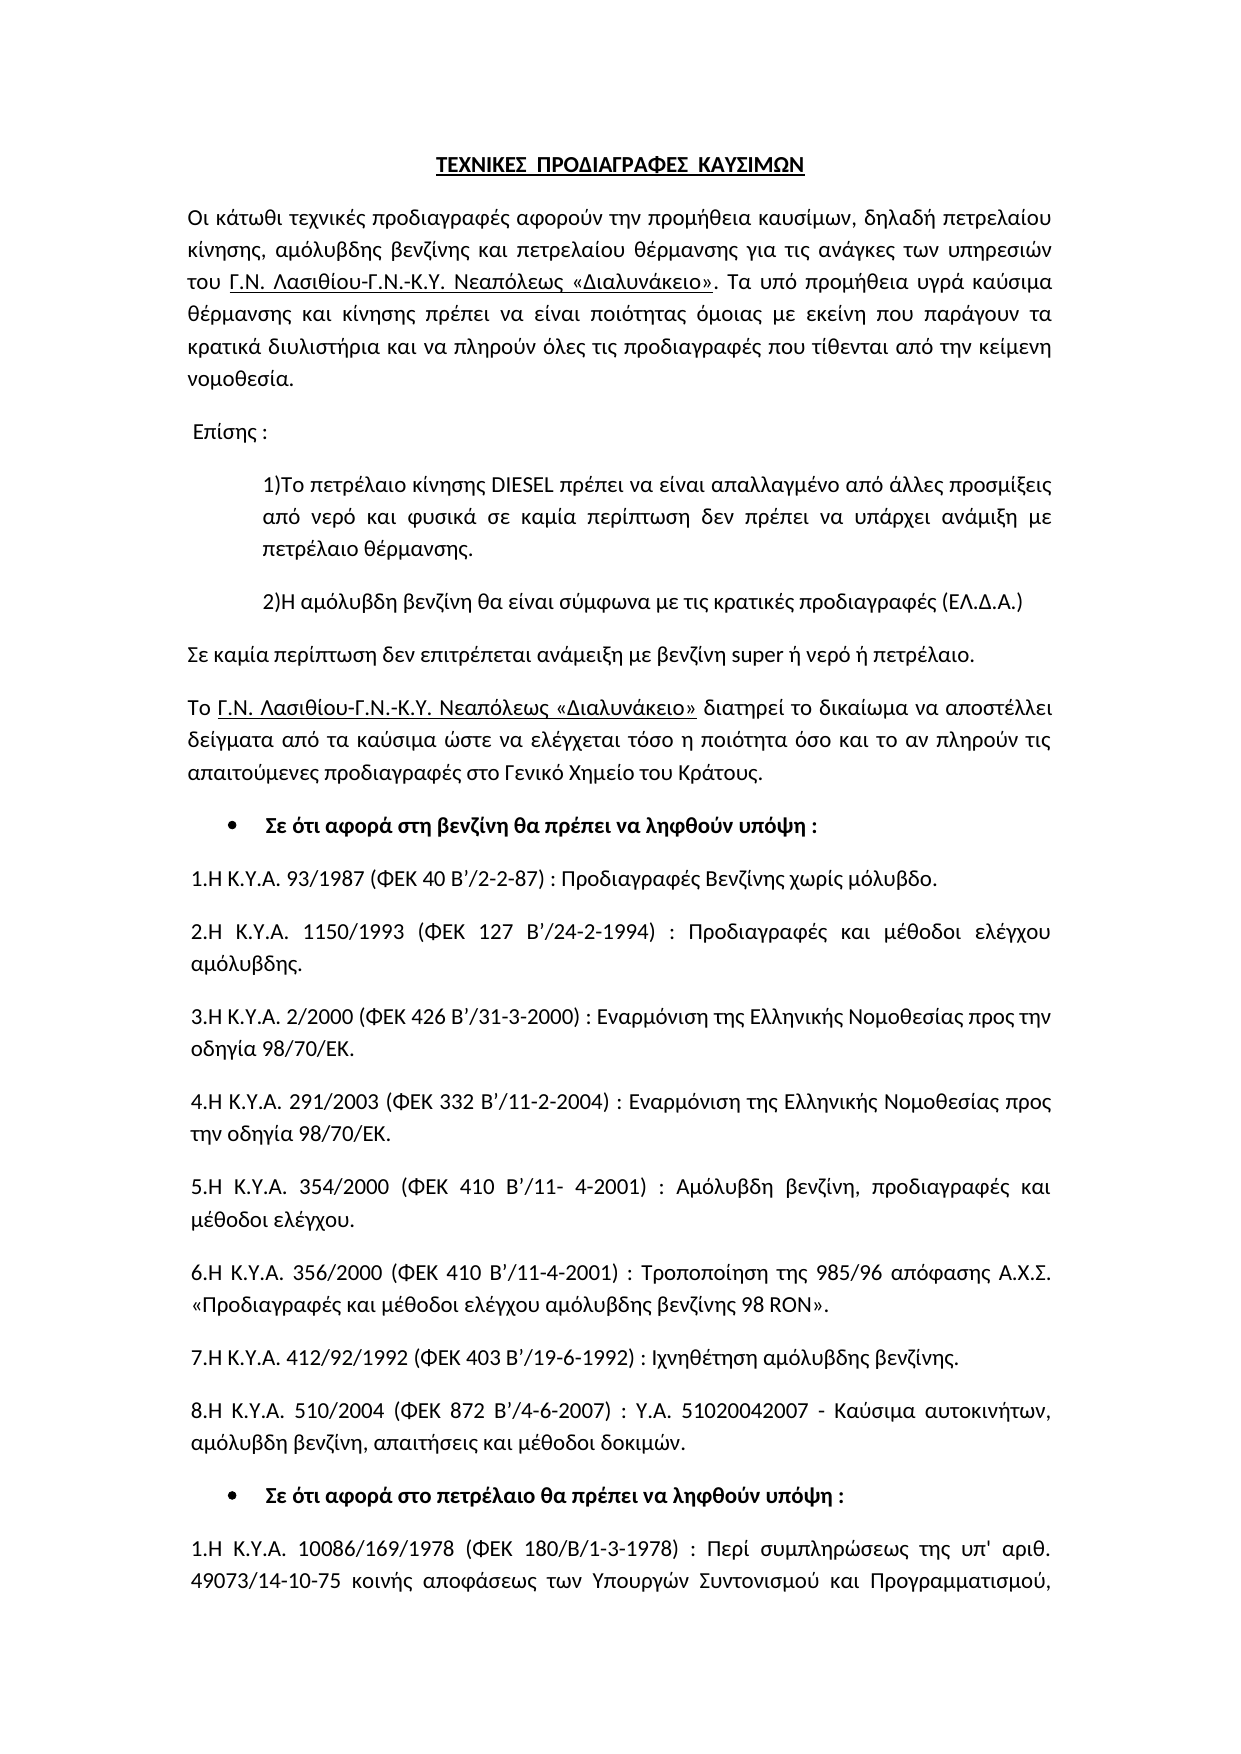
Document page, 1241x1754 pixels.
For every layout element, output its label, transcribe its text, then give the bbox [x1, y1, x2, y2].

text 3.Η Κ.Υ.Α. 2/2000 (ΦΕΚ 426 Β’/31-3-2000) : Εναρμόνιση της Ελληνικής Νομοθεσίας προς την οδηγία 98/70/ΕΚ. [191, 1002, 1053, 1062]
text Το Γ.Ν. Λασιθίου-Γ.Ν.-Κ.Υ. Νεαπόλεως «Διαλυνάκειο» διατηρεί το δικαίωμα να αποστέλλει δείγματα από τα καύσιμα ώστε να ελέγχεται τόσο η ποιότητα όσο και το αν πληρούν τις απαιτούμενες προδιαγραφές στο Γενικό Χημείο του Κράτους. [187, 693, 1053, 786]
text 2)Η αμόλυβδη βενζίνη θα είναι σύμφωνα με τις κρατικές προδιαγραφές (ΕΛ.Δ.Α.) [262, 587, 1053, 615]
text Επίσης : [187, 417, 1053, 445]
text 1.Η Κ.Υ.Α. 93/1987 (ΦΕΚ 40 Β’/2-2-87) : Προδιαγραφές Βενζίνης χωρίς μόλυβδο. [191, 864, 1053, 892]
text 2.Η Κ.Υ.Α. 1150/1993 (ΦΕΚ 127 Β’/24-2-1994) : Προδιαγραφές και μέθοδοι ελέγχου αμόλυβδης. [191, 917, 1053, 977]
text Σε καμία περίπτωση δεν επιτρέπεται ανάμειξη με βενζίνη super ή νερό ή πετρέλαιο. [187, 640, 1053, 668]
text 1)Το πετρέλαιο κίνησης DIESEL πρέπει να είναι απαλλαγμένο από άλλες προσμίξεις από νερό και φυσικά σε καμία περίπτωση δεν πρέπει να υπάρχει ανάμιξη με πετρέλαιο θέρμανσης. [262, 470, 1053, 562]
text 8.Η Κ.Υ.Α. 510/2004 (ΦΕΚ 872 Β’/4-6-2007) : Υ.Α. 51020042007 - Καύσιμα αυτοκινήτων, αμόλυβδη βενζίνη, απαιτήσεις και μέθοδοι δοκιμών. [191, 1396, 1053, 1456]
text 4.Η Κ.Υ.Α. 291/2003 (ΦΕΚ 332 Β’/11-2-2004) : Εναρμόνιση της Ελληνικής Νομοθεσίας προς την οδηγία 98/70/ΕΚ. [191, 1087, 1053, 1147]
text 7.Η Κ.Υ.Α. 412/92/1992 (ΦΕΚ 403 Β’/19-6-1992) : Ιχνηθέτηση αμόλυβδης βενζίνης. [191, 1343, 1053, 1371]
text Οι κάτωθι τεχνικές προδιαγραφές αφορούν την προμήθεια καυσίμων, δηλαδή πετρελαίου κίνησης, αμόλυβδης βενζίνης και πετρελαίου θέρμανσης για τις ανάγκες των υπηρεσιών του Γ.Ν. Λασιθίου-Γ.Ν.-Κ.Υ. Νεαπόλεως «Διαλυνάκειο». Τα υπό προμήθεια υγρά καύσιμα θέρμανσης και κίνησης πρέπει να είναι ποιότητας όμοιας με εκείνη που παράγουν τα κρατικά διυλιστήρια και να πληρούν όλες τις προδιαγραφές που τίθενται από την κείμενη νομοθεσία. [187, 203, 1053, 392]
text 6.Η Κ.Υ.Α. 356/2000 (ΦΕΚ 410 Β’/11-4-2001) : Τροποποίηση της 985/96 απόφασης Α.Χ.Σ. «Προδιαγραφές και μέθοδοι ελέγχου αμόλυβδης βενζίνης 98 RON». [191, 1258, 1053, 1318]
list Σε ότι αφορά στο πετρέλαιο θα πρέπει να ληφθούν υπόψη : [228, 1481, 1053, 1509]
text ΤΕΧΝΙΚΕΣ ΠΡΟΔΙΑΓΡΑΦΕΣ ΚΑΥΣΙΜΩΝ [187, 150, 1053, 178]
text 5.Η Κ.Υ.Α. 354/2000 (ΦΕΚ 410 Β’/11- 4-2001) : Αμόλυβδη βενζίνη, προδιαγραφές και μέθοδοι ελέγχου. [191, 1172, 1053, 1233]
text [191, 1534, 1053, 1594]
list Σε ότι αφορά στη βενζίνη θα πρέπει να ληφθούν υπόψη : [228, 811, 1053, 839]
